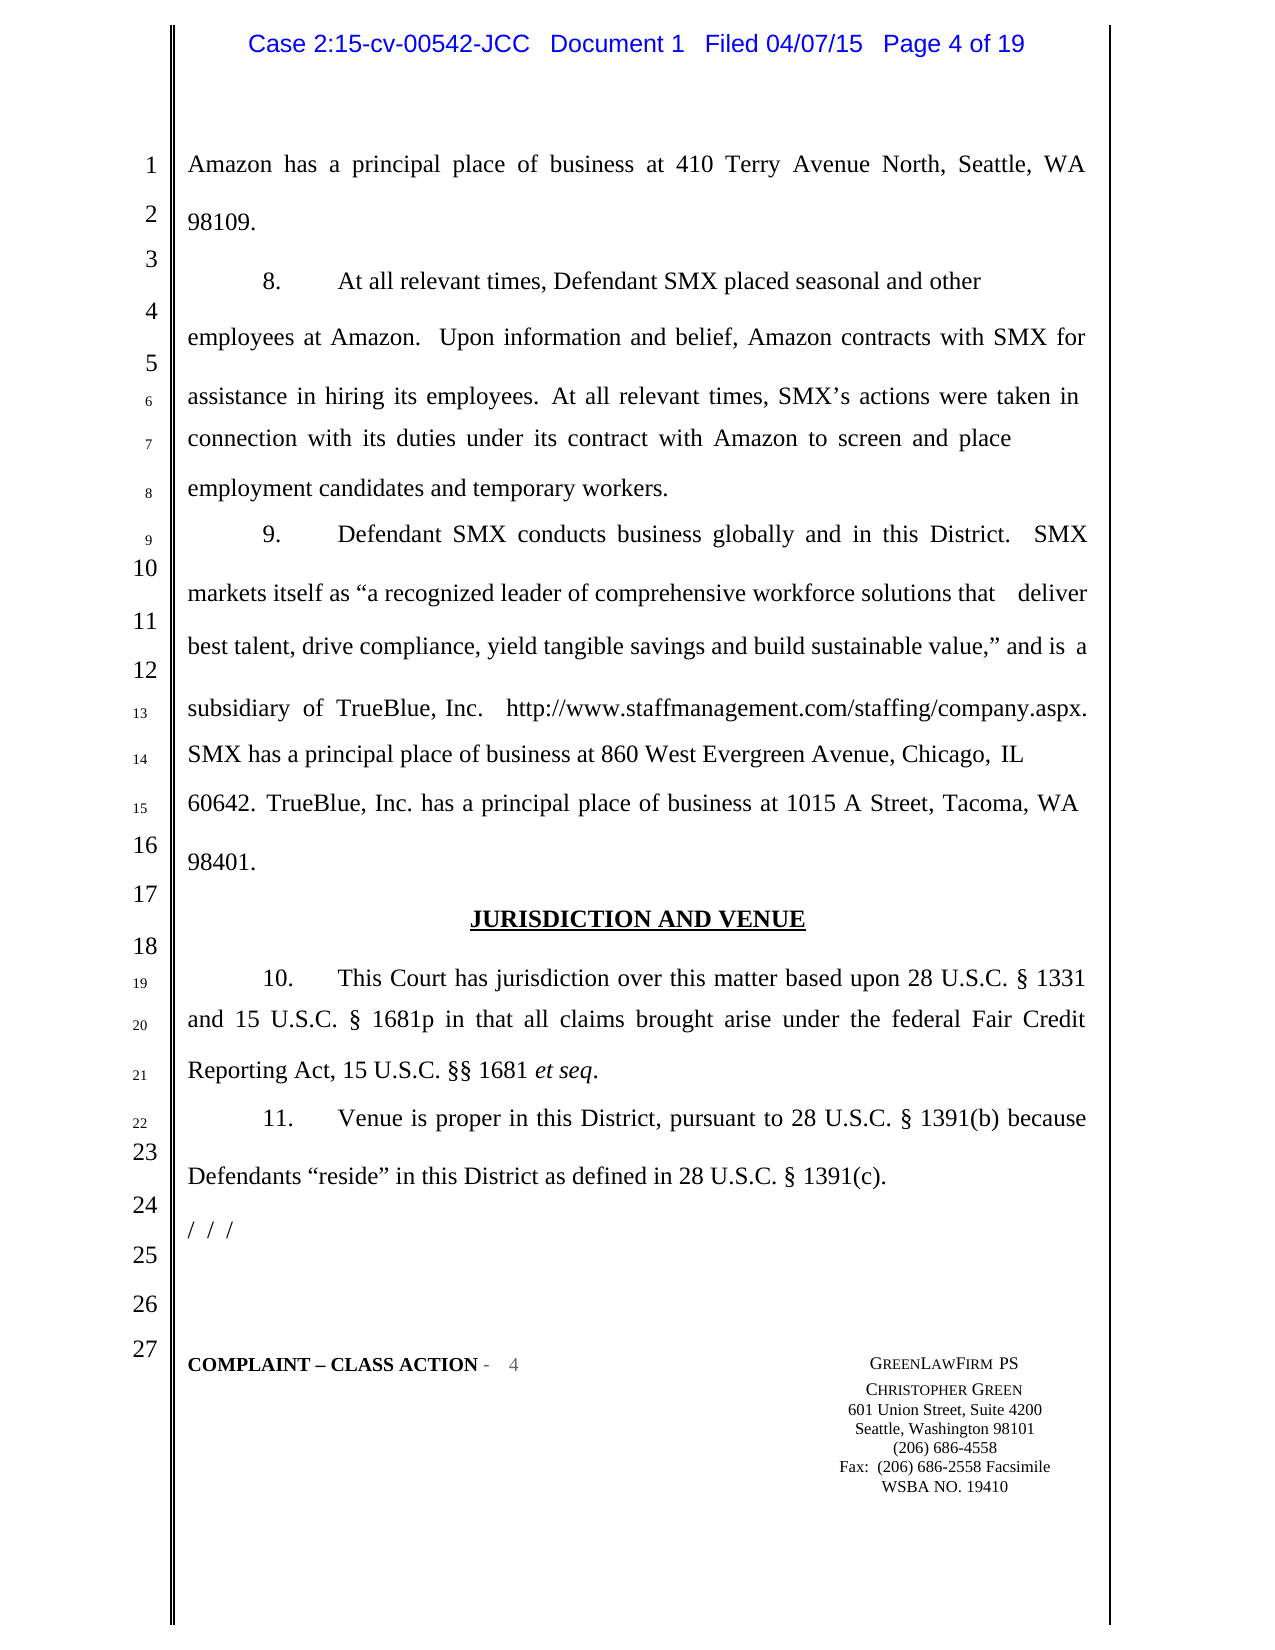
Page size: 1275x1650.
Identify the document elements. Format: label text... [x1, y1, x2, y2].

text Defendants “reside” in this District as defined in 28 U.S.C. § 1391(c). [187, 1166, 1123, 1189]
list 9. Defendant SMX conducts business globally and in this District. SMX [145, 519, 1123, 548]
text 26 [132, 1289, 1123, 1317]
text 18 [132, 932, 1123, 959]
list At all relevant times, Defendant SMX placed seasonal and other [262, 272, 1123, 294]
list and 15 U.S.C. § 1681p in that all claims brought arise under the federal Fair Credit [132, 1004, 1123, 1033]
list 10. This Court has jurisdiction over this matter based upon 28 U.S.C. § 1331 [132, 963, 1123, 992]
text Case 2:15-cv-00542-JCC Document 1 Filed 04/07/15 Page 4 of 19 [248, 29, 1123, 57]
list employment candidates and temporary workers. [145, 473, 1123, 501]
subtitle JURISDICTION AND VENUE [249, 908, 1026, 932]
text 3 [130, 249, 172, 272]
text 11 [132, 606, 1123, 635]
text 12 [132, 659, 1123, 684]
text 5 [130, 350, 172, 376]
text 1 Amazon has a principal place of business at 410 Terry Avenue North, Seattle, WA [145, 149, 1123, 179]
list SMX has a principal place of business at 860 West Evergreen Avenue, Chicago, IL [132, 739, 1123, 768]
text 2 98109. [145, 199, 1123, 236]
text 601 Union Street, Suite 4200 [121, 1399, 1042, 1419]
text Fax: (206) 686-2558 Facsimile [121, 1457, 1050, 1476]
list subsidiary of TrueBlue, Inc. http://www.staffmanagement.com/staffing/company.aspx. [132, 693, 1123, 722]
text markets itself as “a recognized leader of comprehensive workforce solutions that deliver [132, 582, 1123, 606]
text 17 [132, 882, 1123, 908]
text 27 COMPLAINT – CLASS ACTION - 4 GREENLAWFIRM PS CHRISTOPHER GREEN [132, 1338, 1024, 1399]
list 60642. TrueBlue, Inc. has a principal place of business at 1015 A Street, Tacoma, WA [132, 788, 1123, 816]
text 23 [132, 1142, 1123, 1166]
text / / / [187, 1219, 1123, 1243]
list Reporting Act, 15 U.S.C. §§ 1681 et seq. [132, 1055, 1123, 1083]
list assistance in hiring its employees. At all relevant times, SMX’s actions were taken in [145, 381, 1123, 410]
text 16 98401. [132, 831, 1123, 876]
text (206) 686-4558 [121, 1438, 997, 1457]
text employees at Amazon. Upon information and belief, Amazon contracts with SMX for [187, 325, 1123, 350]
text 24 [132, 1191, 1123, 1219]
text 10 [132, 557, 1123, 582]
text Seattle, Washington 98101 [121, 1419, 1035, 1438]
list connection with its duties under its contract with Amazon to screen and place [145, 423, 1123, 452]
text 25 [132, 1243, 1123, 1268]
list 11. Venue is proper in this District, pursuant to 28 U.S.C. § 1391(b) because [132, 1103, 1123, 1132]
text 4 [130, 298, 172, 325]
text best talent, drive compliance, yield tangible savings and build sustainable value,” and is a [187, 635, 1123, 659]
text WSBA NO. 19410 [121, 1476, 1008, 1496]
